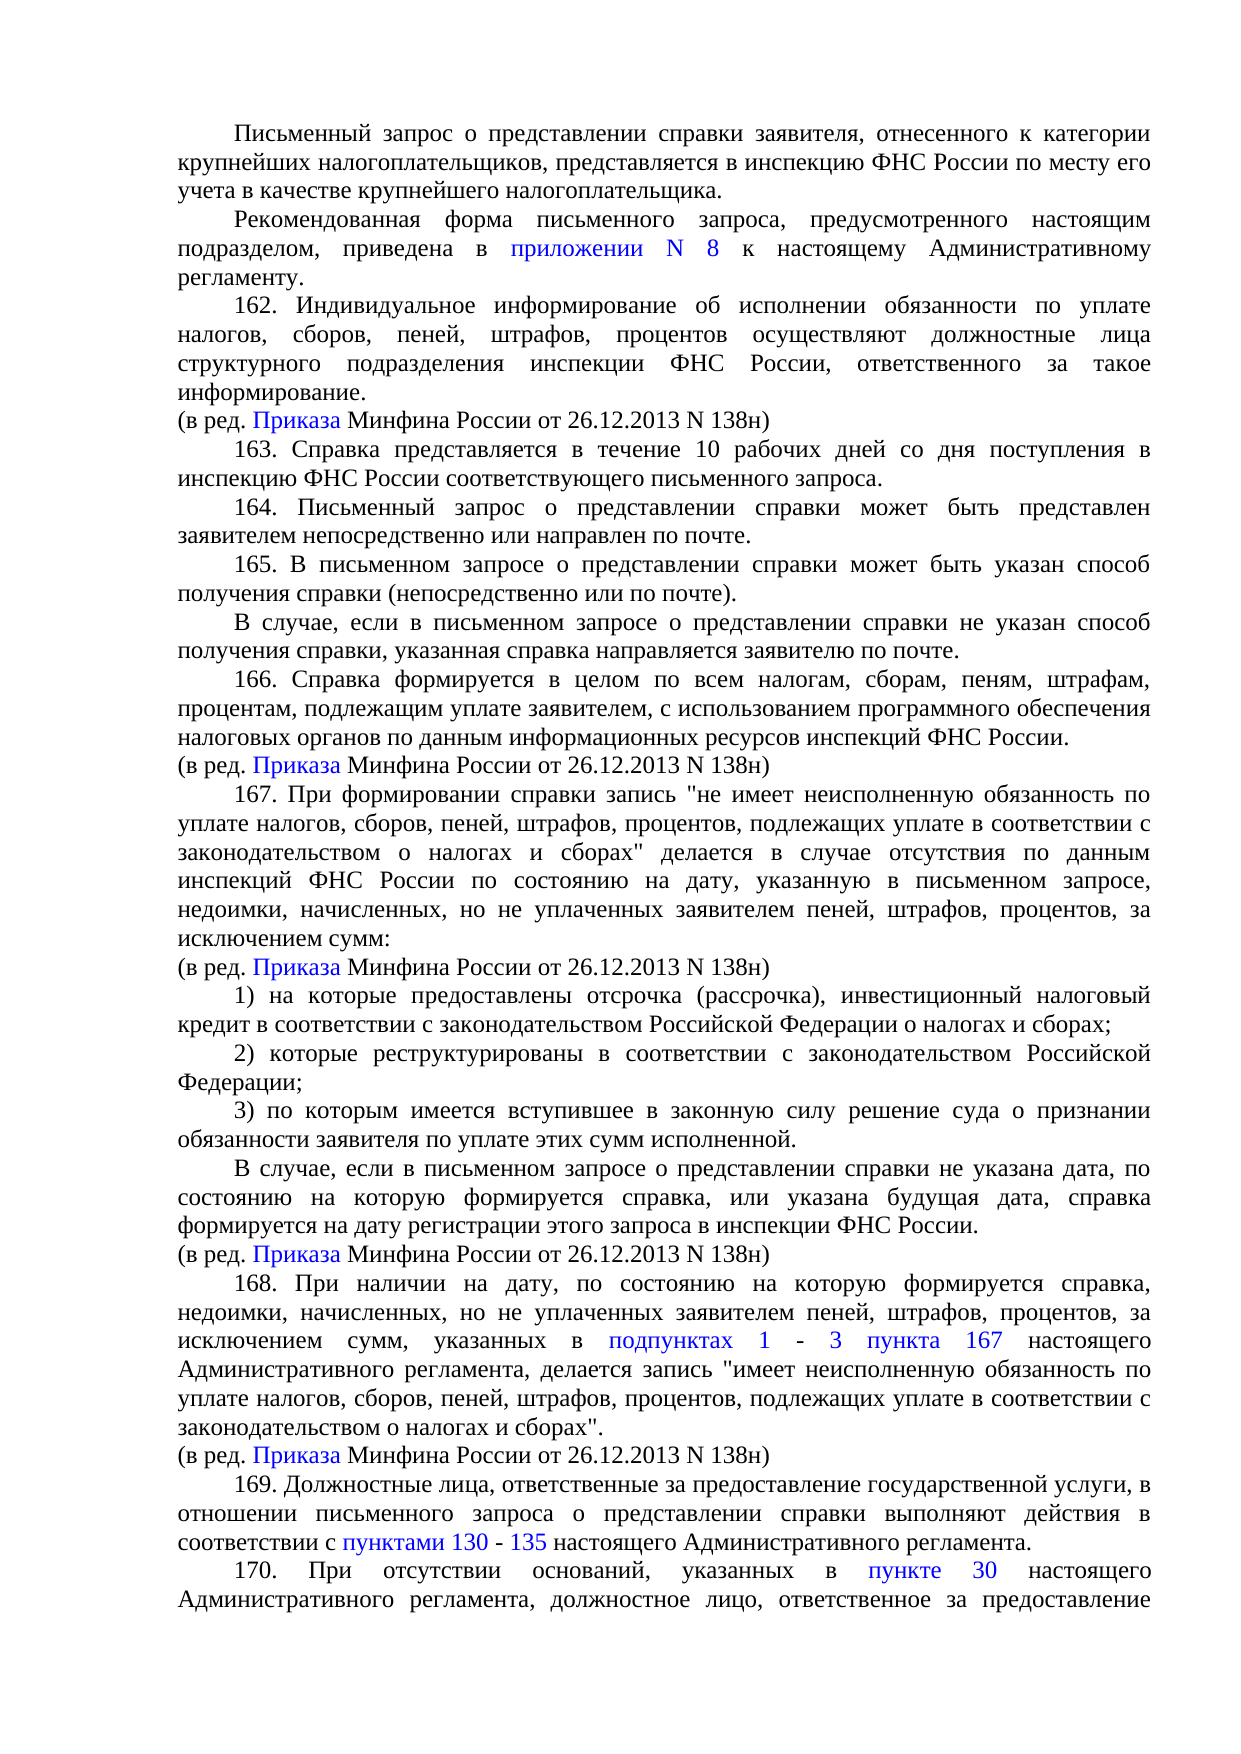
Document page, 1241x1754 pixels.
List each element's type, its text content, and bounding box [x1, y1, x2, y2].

text Письменный запрос о представлении справки заявителя, отнесенного к категории крупнейших налогоплательщиков, представляется в инспекцию ФНС России по месту его учета в качестве крупнейшего налогоплательщика. [177, 118, 1152, 204]
text 164. Письменный запрос о представлении справки может быть представлен заявителем непосредственно или направлен по почте. [177, 492, 1152, 549]
text В случае, если в письменном запросе о представлении справки не указан способ получения справки, указанная справка направляется заявителю по почте. [177, 607, 1152, 664]
text 1) на которые предоставлены отсрочка (рассрочка), инвестиционный налоговый кредит в соответствии с законодательством Российской Федерации о налогах и сборах; [177, 981, 1152, 1038]
text (в ред. Приказа Минфина России от 26.12.2013 N 138н) [177, 751, 1152, 779]
text 165. В письменном запросе о представлении справки может быть указан способ получения справки (непосредственно или по почте). [177, 549, 1152, 607]
text Рекомендованная форма письменного запроса, предусмотренного настоящим подразделом, приведена в приложении N 8 к настоящему Административному регламенту. [177, 204, 1152, 291]
text (в ред. Приказа Минфина России от 26.12.2013 N 138н) [177, 1239, 1152, 1268]
text В случае, если в письменном запросе о представлении справки не указана дата, по состоянию на которую формируется справка, или указана будущая дата, справка формируется на дату регистрации этого запроса в инспекции ФНС России. [177, 1153, 1152, 1239]
text 2) которые реструктурированы в соответствии с законодательством Российской Федерации; [177, 1038, 1152, 1096]
text 163. Справка представляется в течение 10 рабочих дней со дня поступления в инспекцию ФНС России соответствующего письменного запроса. [177, 434, 1152, 492]
text 169. Должностные лица, ответственные за предоставление государственной услуги, в отношении письменного запроса о представлении справки выполняют действия в соответствии с пунктами 130 - 135 настоящего Административного регламента. [177, 1469, 1152, 1556]
text 168. При наличии на дату, по состоянию на которую формируется справка, недоимки, начисленных, но не уплаченных заявителем пеней, штрафов, процентов, за исключением сумм, указанных в подпунктах 1 - 3 пункта 167 настоящего Административного регламента, делается запись "имеет неисполненную обязанность по уплате налогов, сборов, пеней, штрафов, процентов, подлежащих уплате в соответствии с законодательством о налогах и сборах". [177, 1268, 1152, 1441]
text 162. Индивидуальное информирование об исполнении обязанности по уплате налогов, сборов, пеней, штрафов, процентов осуществляют должностные лица структурного подразделения инспекции ФНС России, ответственного за такое информирование. [177, 291, 1152, 406]
text (в ред. Приказа Минфина России от 26.12.2013 N 138н) [177, 406, 1152, 434]
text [177, 1556, 1152, 1613]
text (в ред. Приказа Минфина России от 26.12.2013 N 138н) [177, 1441, 1152, 1469]
text 3) по которым имеется вступившее в законную силу решение суда о признании обязанности заявителя по уплате этих сумм исполненной. [177, 1096, 1152, 1153]
text 167. При формировании справки запись "не имеет неисполненную обязанность по уплате налогов, сборов, пеней, штрафов, процентов, подлежащих уплате в соответствии с законодательством о налогах и сборах" делается в случае отсутствия по данным инспекций ФНС России по состоянию на дату, указанную в письменном запросе, недоимки, начисленных, но не уплаченных заявителем пеней, штрафов, процентов, за исключением сумм: [177, 779, 1152, 952]
text (в ред. Приказа Минфина России от 26.12.2013 N 138н) [177, 952, 1152, 981]
text 166. Справка формируется в целом по всем налогам, сборам, пеням, штрафам, процентам, подлежащим уплате заявителем, с использованием программного обеспечения налоговых органов по данным информационных ресурсов инспекций ФНС России. [177, 664, 1152, 751]
